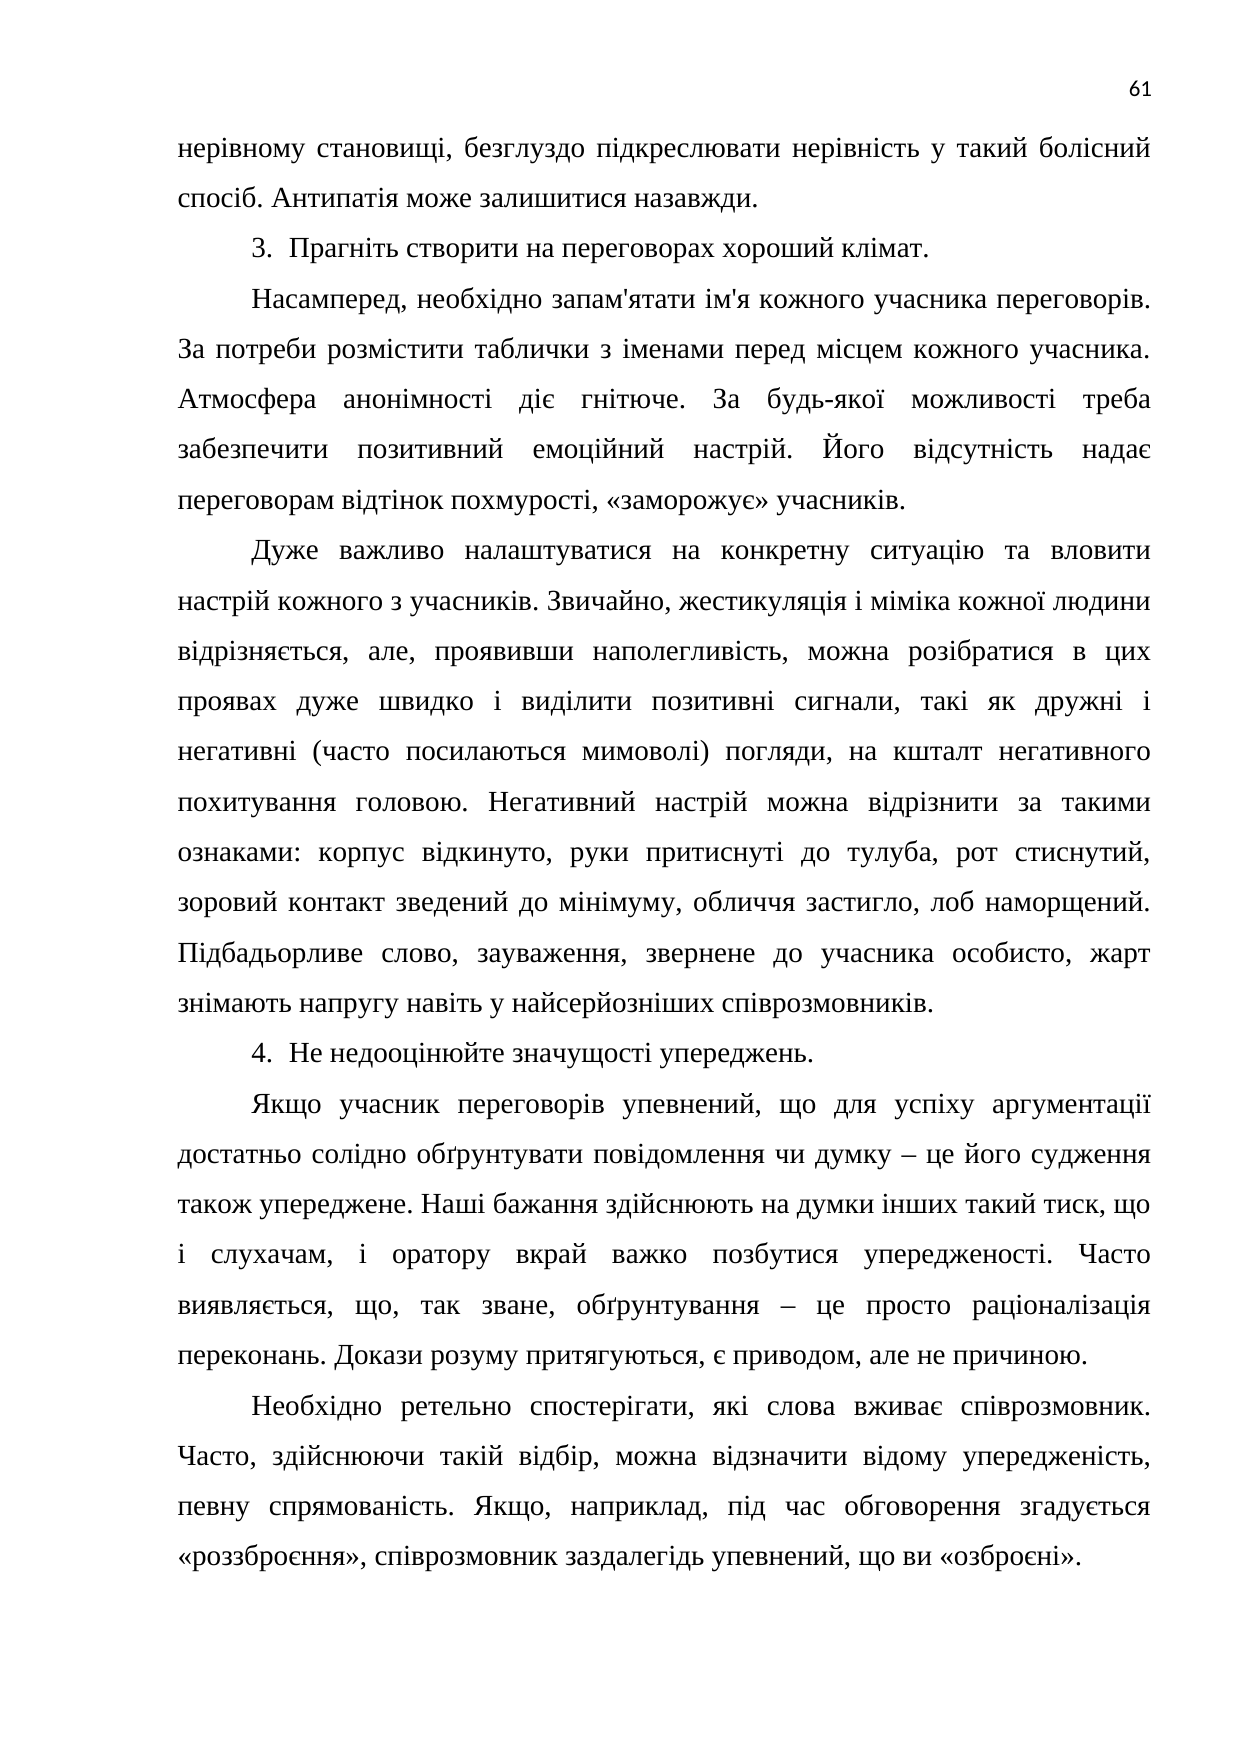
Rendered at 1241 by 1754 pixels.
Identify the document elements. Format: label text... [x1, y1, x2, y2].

text Насамперед, необхідно запам'ятати ім'я кожного учасника переговорів. За потреби розмістити таблички з іменами перед місцем кожного учасника. Атмосфера анонімності діє гнітюче. За будь-якої можливості треба забезпечити позитивний емоційний настрій. Його відсутність надає переговорам відтінок похмурості, «заморожує» учасників. [177, 281, 1152, 516]
text Якщо учасник переговорів упевнений, що для успіху аргументації достатньо солідно обґрунтувати повідомлення чи думку – це його судження також упереджене. Наші бажання здійснюють на думки інших такий тиск, що і слухачам, і оратору вкрай важко позбутися упередженості. Часто виявляється, що, так зване, обґрунтування – це просто раціоналізація переконань. Докази розуму притягуються, є приводом, але не причиною. [177, 1086, 1152, 1371]
list Прагніть створити на переговорах хороший клімат. [251, 230, 1152, 264]
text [177, 130, 1152, 214]
text Дуже важливо налаштуватися на конкретну ситуацію та вловити настрій кожного з учасників. Звичайно, жестикуляція і міміка кожної людини відрізняється, але, проявивши наполегливість, можна розібратися в цих проявах дуже швидко і виділити позитивні сигнали, такі як дружні і негативні (часто посилаються мимоволі) погляди, на кшталт негативного похитування головою. Негативний настрій можна відрізнити за такими ознаками: корпус відкинуто, руки притиснуті до тулуба, рот стиснутий, зоровий контакт зведений до мінімуму, обличчя застигло, лоб наморщений. Підбадьорливе слово, зауваження, звернене до учасника особисто, жарт знімають напругу навіть у найсерйозніших співрозмовників. [177, 532, 1152, 1019]
list Не недооцінюйте значущості упереджень. [251, 1035, 1152, 1069]
text Необхідно ретельно спостерігати, які слова вживає співрозмовник. Часто, здійснюючи такій відбір, можна відзначити відому упередженість, певну спрямованість. Якщо, наприклад, під час обговорення згадується «роззброєння», співрозмовник заздалегідь упевнений, що ви «озброєні». [177, 1388, 1152, 1572]
